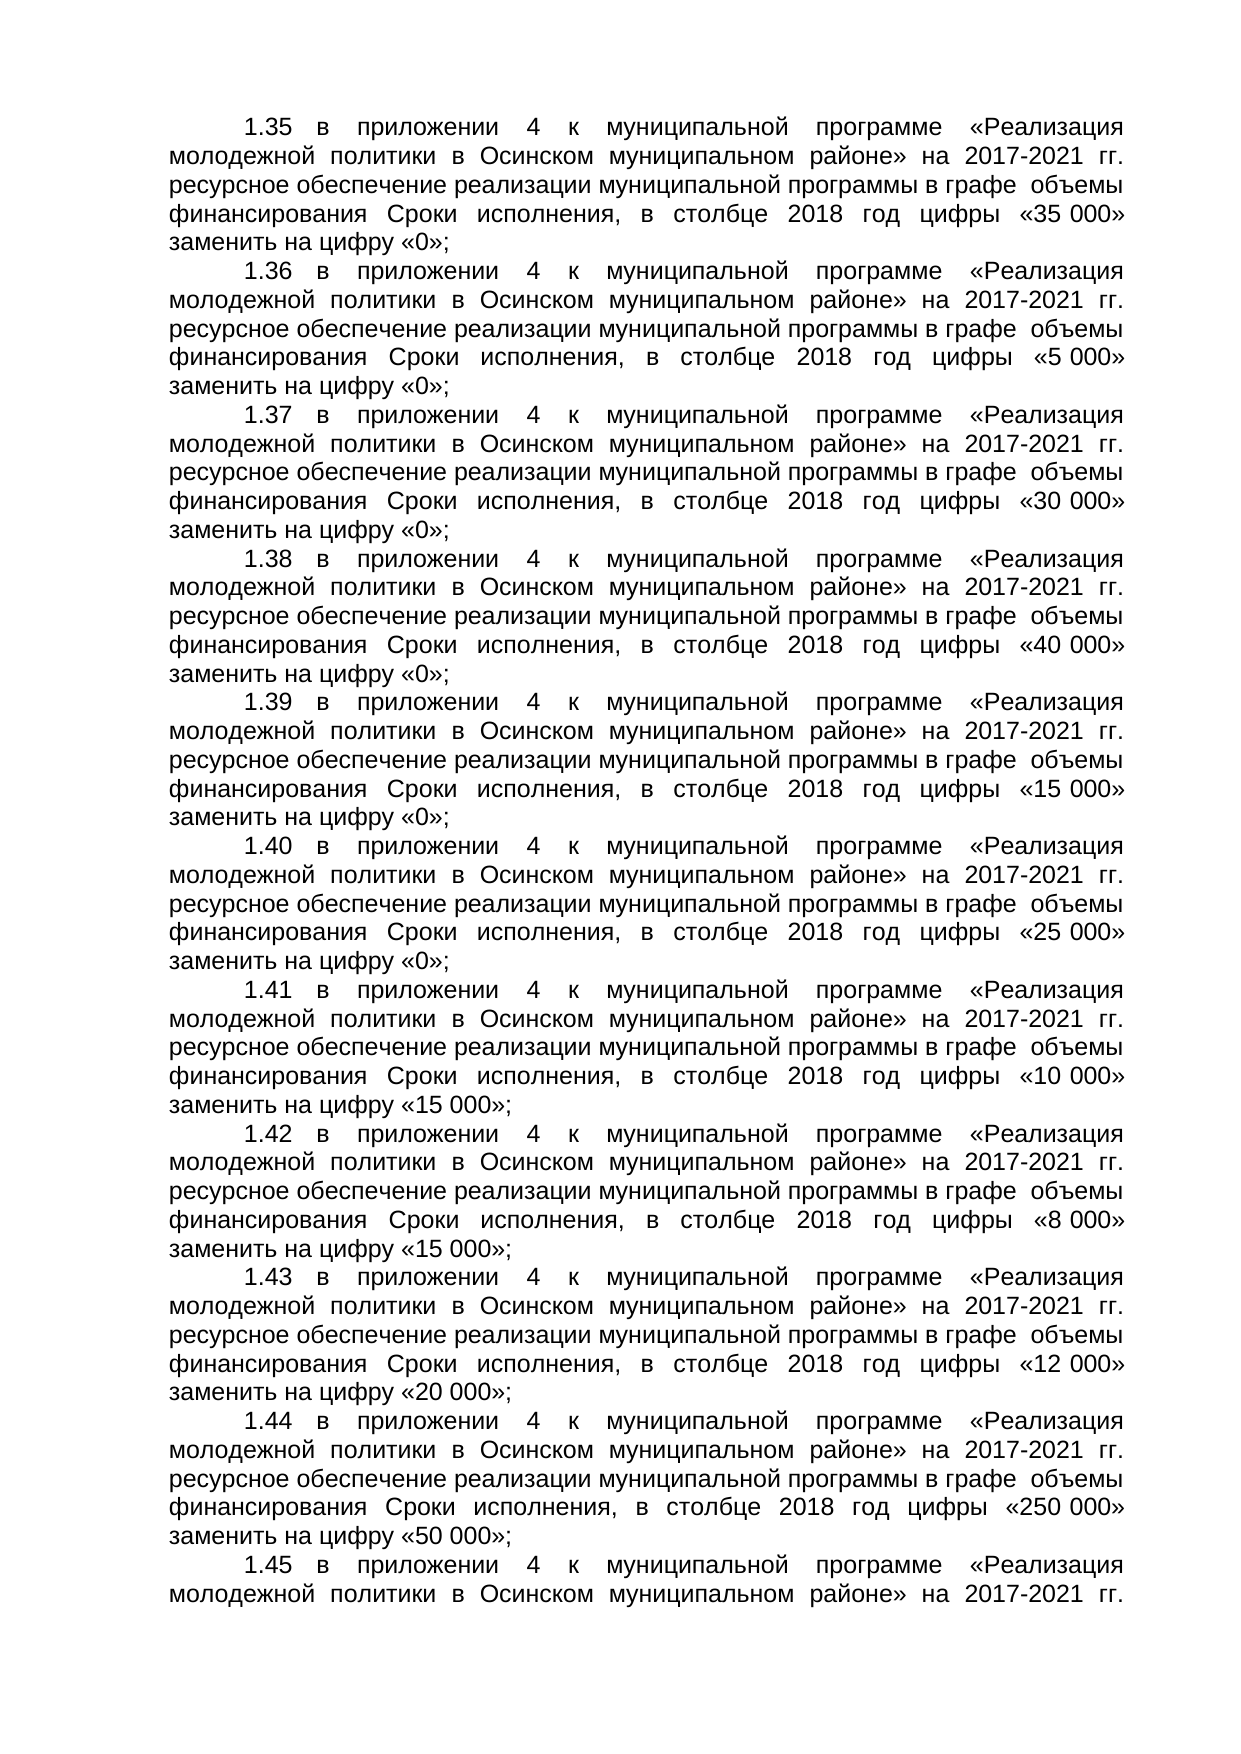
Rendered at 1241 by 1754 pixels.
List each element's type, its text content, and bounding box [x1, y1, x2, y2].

list в приложении 4 к муниципальной программе «Реализация молодежной политики в Осинском муниципальном районе» на 2017-2021 гг. ресурсное обеспечение реализации муниципальной программы в графе объемы финансирования Сроки исполнения, в столбце 2018 год цифры «35 000» заменить на цифру «0»; [169, 112, 1125, 256]
list в приложении 4 к муниципальной программе «Реализация молодежной политики в Осинском муниципальном районе» на 2017-2021 гг. ресурсное обеспечение реализации муниципальной программы в графе объемы финансирования Сроки исполнения, в столбце 2018 год цифры «8 000» заменить на цифру «15 000»; [169, 1119, 1125, 1262]
list в приложении 4 к муниципальной программе «Реализация молодежной политики в Осинском муниципальном районе» на 2017-2021 гг. ресурсное обеспечение реализации муниципальной программы в графе объемы финансирования Сроки исполнения, в столбце 2018 год цифры «10 000» заменить на цифру «15 000»; [169, 975, 1125, 1119]
list в приложении 4 к муниципальной программе «Реализация молодежной политики в Осинском муниципальном районе» на 2017-2021 гг. ресурсное обеспечение реализации муниципальной программы в графе объемы финансирования Сроки исполнения, в столбце 2018 год цифры «30 000» заменить на цифру «0»; [169, 400, 1125, 544]
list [169, 1550, 1125, 1607]
list в приложении 4 к муниципальной программе «Реализация молодежной политики в Осинском муниципальном районе» на 2017-2021 гг. ресурсное обеспечение реализации муниципальной программы в графе объемы финансирования Сроки исполнения, в столбце 2018 год цифры «15 000» заменить на цифру «0»; [169, 687, 1125, 831]
list в приложении 4 к муниципальной программе «Реализация молодежной политики в Осинском муниципальном районе» на 2017-2021 гг. ресурсное обеспечение реализации муниципальной программы в графе объемы финансирования Сроки исполнения, в столбце 2018 год цифры «25 000» заменить на цифру «0»; [169, 831, 1125, 975]
list в приложении 4 к муниципальной программе «Реализация молодежной политики в Осинском муниципальном районе» на 2017-2021 гг. ресурсное обеспечение реализации муниципальной программы в графе объемы финансирования Сроки исполнения, в столбце 2018 год цифры «12 000» заменить на цифру «20 000»; [169, 1262, 1125, 1406]
list в приложении 4 к муниципальной программе «Реализация молодежной политики в Осинском муниципальном районе» на 2017-2021 гг. ресурсное обеспечение реализации муниципальной программы в графе объемы финансирования Сроки исполнения, в столбце 2018 год цифры «40 000» заменить на цифру «0»; [169, 544, 1125, 687]
list в приложении 4 к муниципальной программе «Реализация молодежной политики в Осинском муниципальном районе» на 2017-2021 гг. ресурсное обеспечение реализации муниципальной программы в графе объемы финансирования Сроки исполнения, в столбце 2018 год цифры «250 000» заменить на цифру «50 000»; [169, 1406, 1125, 1550]
list в приложении 4 к муниципальной программе «Реализация молодежной политики в Осинском муниципальном районе» на 2017-2021 гг. ресурсное обеспечение реализации муниципальной программы в графе объемы финансирования Сроки исполнения, в столбце 2018 год цифры «5 000» заменить на цифру «0»; [169, 256, 1125, 400]
